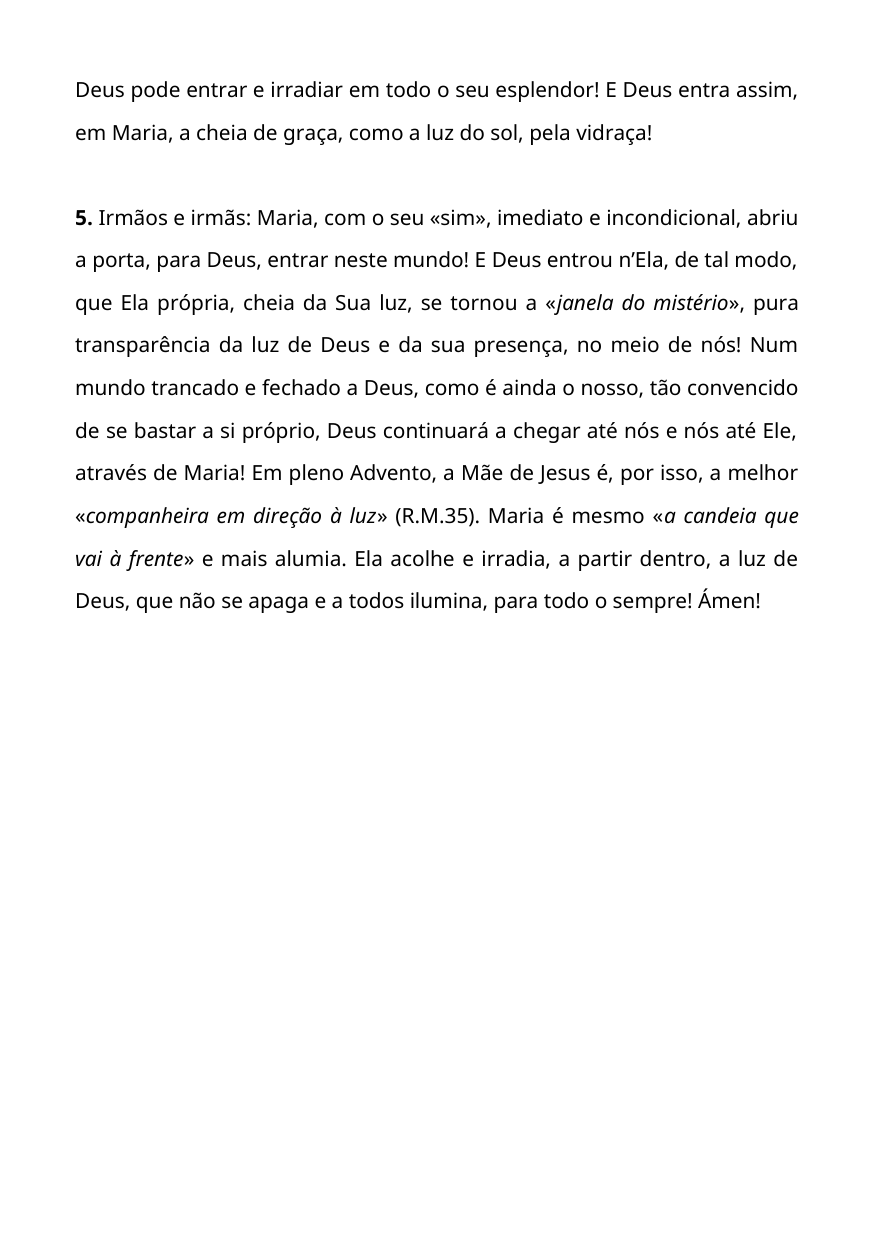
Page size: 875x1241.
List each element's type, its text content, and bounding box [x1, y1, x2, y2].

text 5. Irmãos e irmãs: Maria, com o seu «sim», imediato e incondicional, abriu a porta, para Deus, entrar neste mundo! E Deus entrou n’Ela, de tal modo, que Ela própria, cheia da Sua luz, se tornou a «janela do mistério», pura transparência da luz de Deus e da sua presença, no meio de nós! Num mundo trancado e fechado a Deus, como é ainda o nosso, tão convencido de se bastar a si próprio, Deus continuará a chegar até nós e nós até Ele, através de Maria! Em pleno Advento, a Mãe de Jesus é, por isso, a melhor «companheira em direção à luz» (R.M.35). Maria é mesmo «a candeia que vai à frente» e mais alumia. Ela acolhe e irradia, a partir dentro, a luz de Deus, que não se apaga e a todos ilumina, para todo o sempre! Ámen! [75, 203, 799, 615]
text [75, 75, 799, 146]
